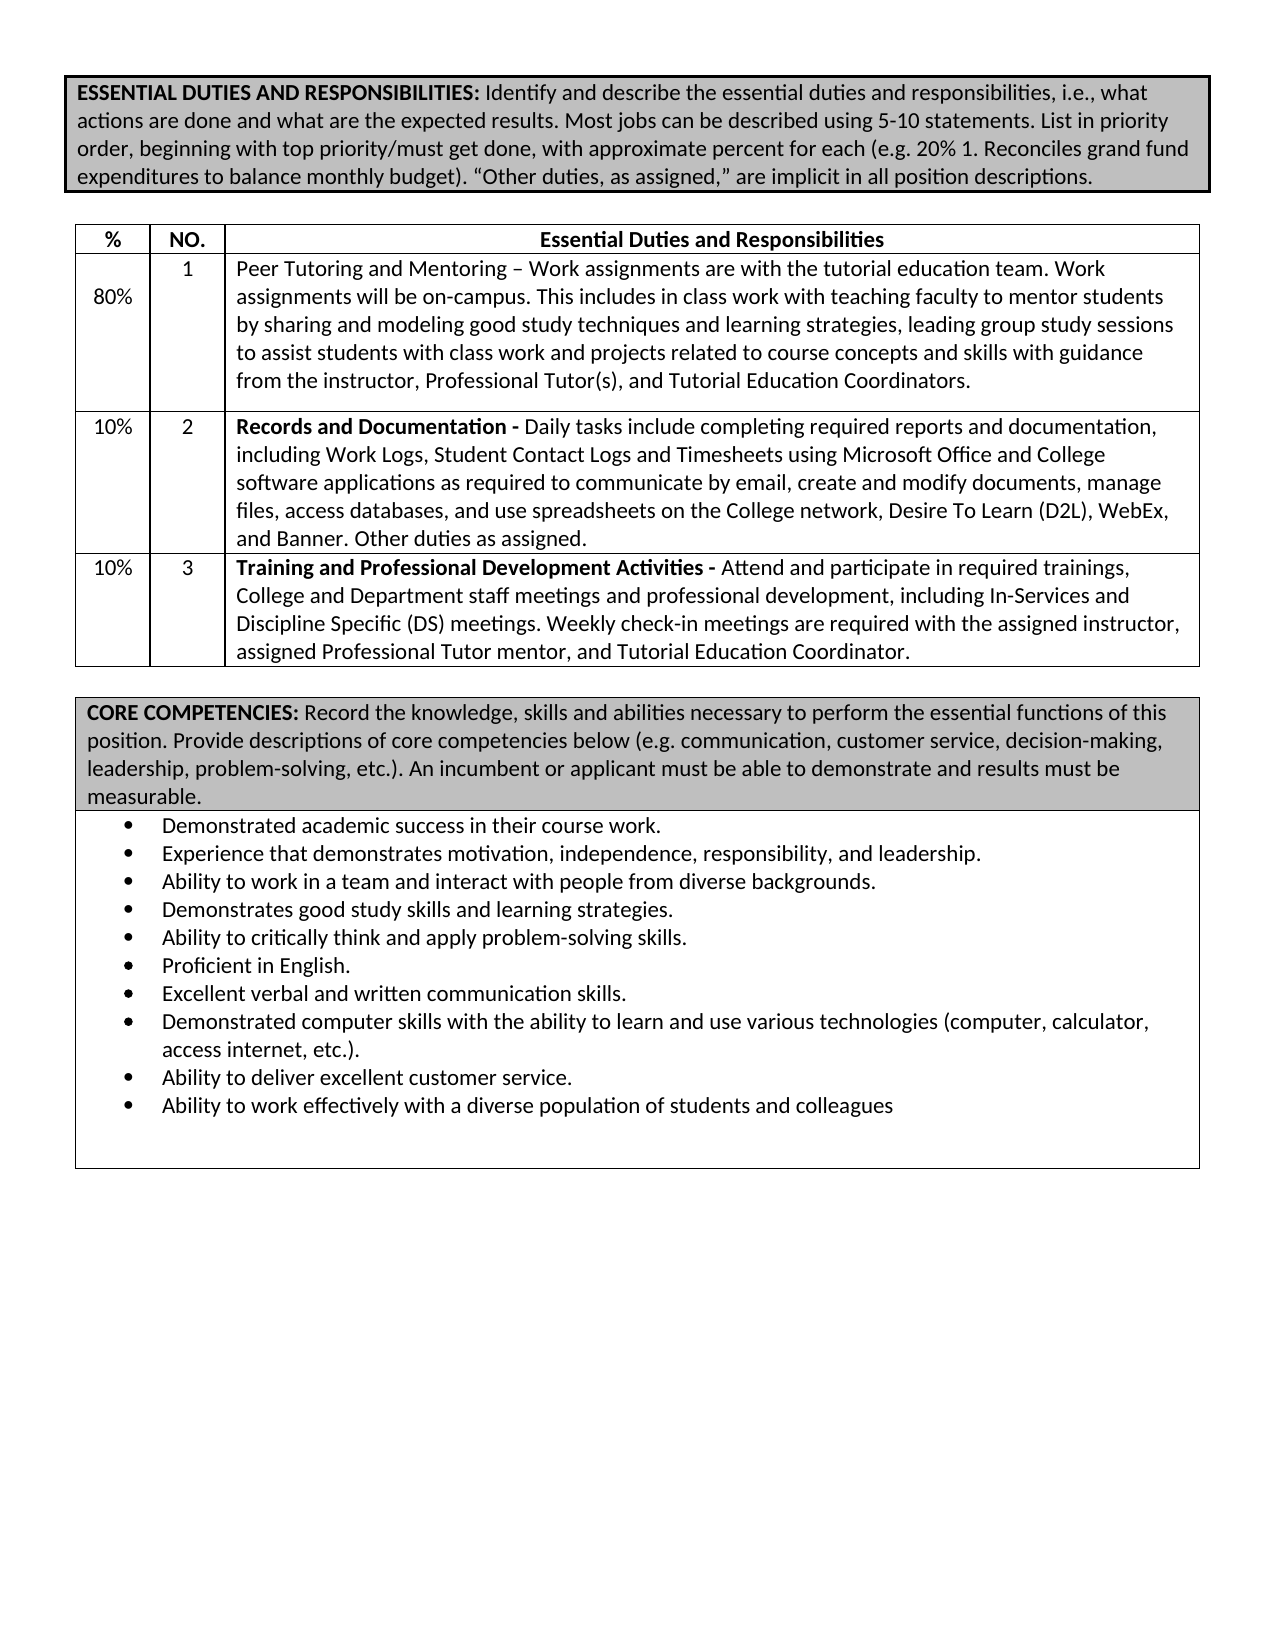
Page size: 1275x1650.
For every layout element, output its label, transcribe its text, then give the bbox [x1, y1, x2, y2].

table_cell [226, 254, 1199, 411]
table_cell 10% [76, 412, 149, 552]
table_header % [76, 225, 149, 253]
table_header NO. [151, 225, 224, 253]
table_cell [76, 811, 1199, 1168]
table_cell 3 [151, 554, 224, 666]
table_cell 1 [151, 254, 224, 411]
table_header Essential Duties and Responsibilities: Identify and describe the essential duties and responsibilities, i.e., what actions are done and what are the expected results. Most jobs can be described using 5-10 statements. List in priority order, beginning with top priority/must get done, with approximate percent for each (e.g. 20% 1. Reconciles grand fund expenditures to balance monthly budget). “Other duties, as assigned,” are implicit in all position descriptions. [67, 78, 1208, 190]
table_cell 2 [151, 412, 224, 552]
table_cell [226, 412, 1199, 552]
table_cell 10% [76, 554, 149, 666]
table_cell 80% [76, 254, 149, 411]
table_cell [226, 554, 1199, 666]
table_header Core Competencies: Record the knowledge, skills and abilities necessary to perform the essential functions of this position. Provide descriptions of core competencies below (e.g. communication, customer service, decision-making, leadership, problem-solving, etc.). An incumbent or applicant must be able to demonstrate and results must be measurable. [76, 698, 1199, 810]
table_header Essential Duties and Responsibilities [226, 225, 1199, 253]
